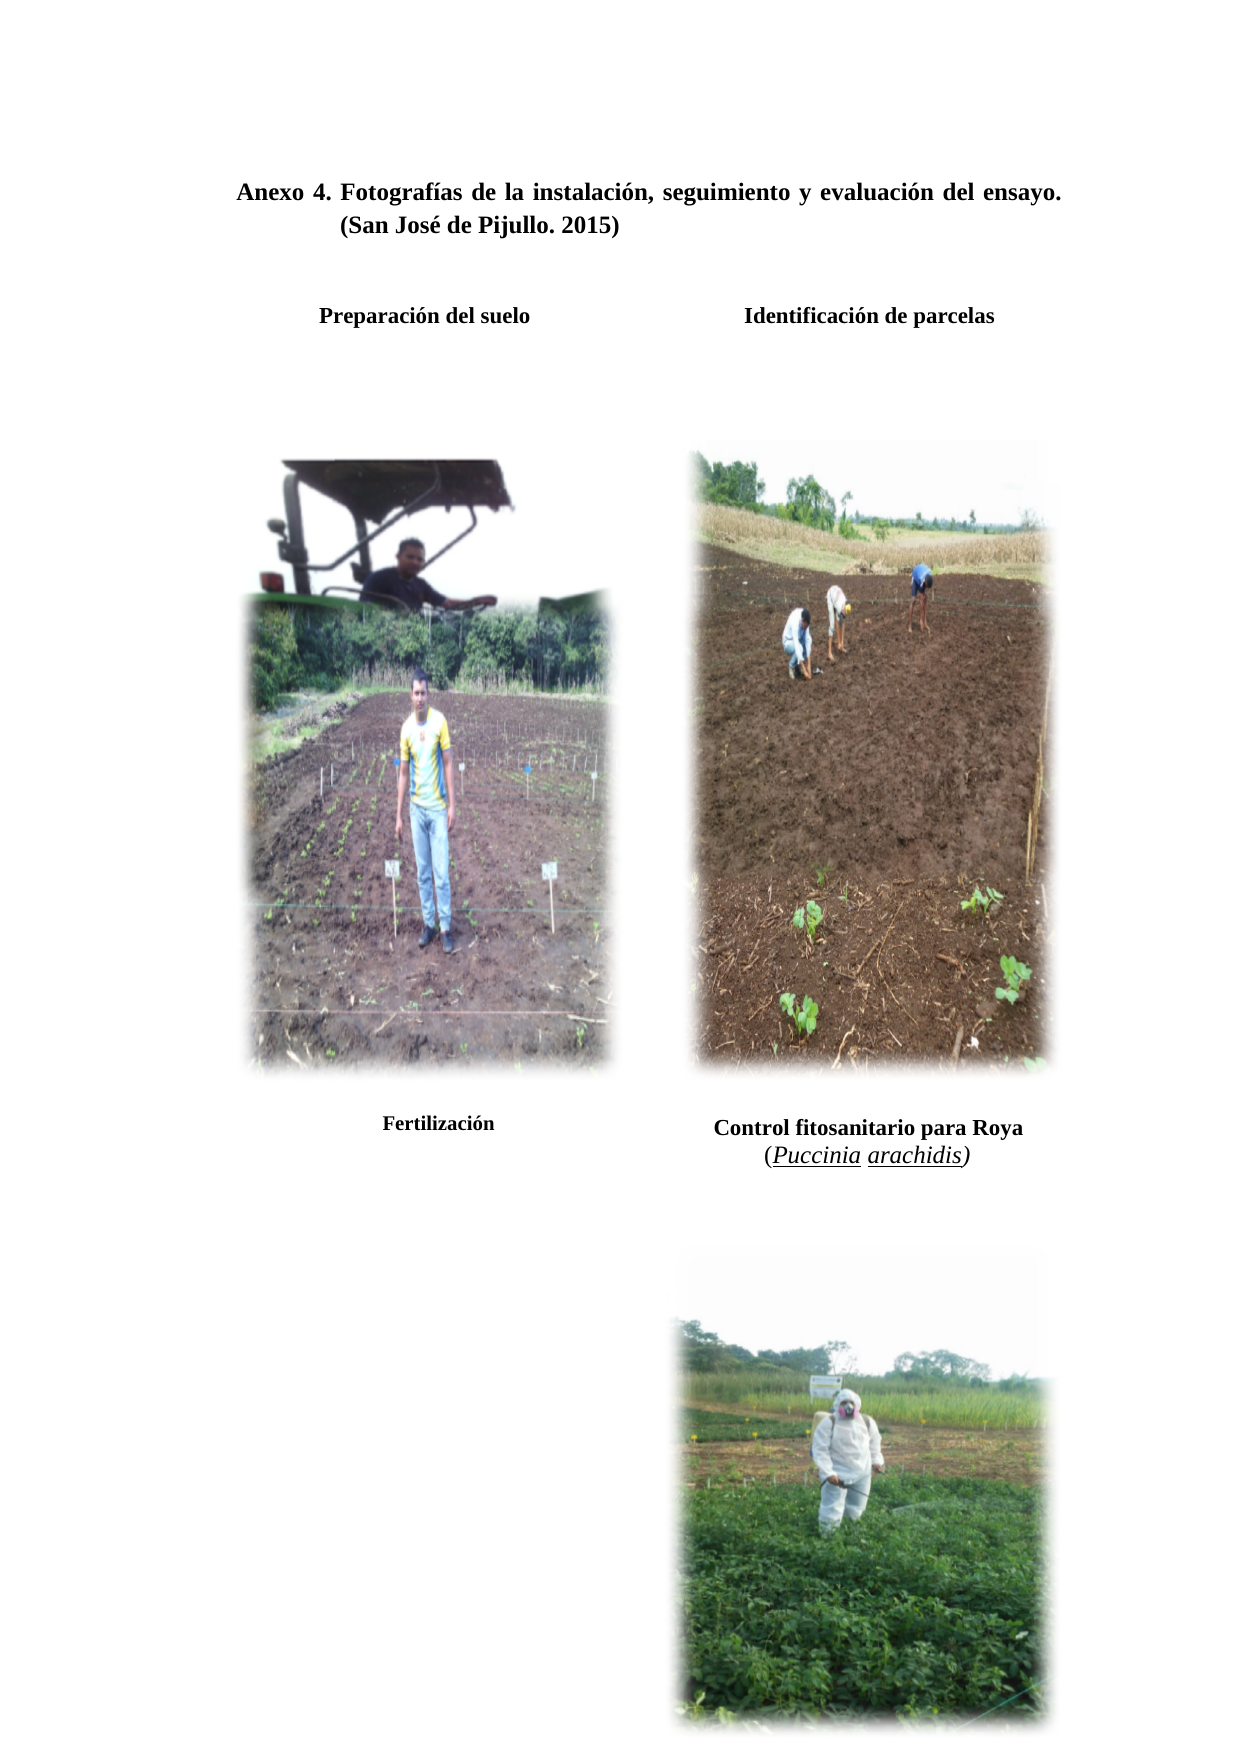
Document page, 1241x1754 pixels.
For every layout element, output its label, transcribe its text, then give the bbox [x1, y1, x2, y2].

picture [705, 433, 1039, 1052]
picture [694, 1262, 1032, 1709]
picture [259, 450, 597, 1053]
text Anexo 4. Fotografías de la instalación, seguimiento y evaluación del ensayo. (San José de Pijullo. 2015) [236, 177, 1063, 239]
